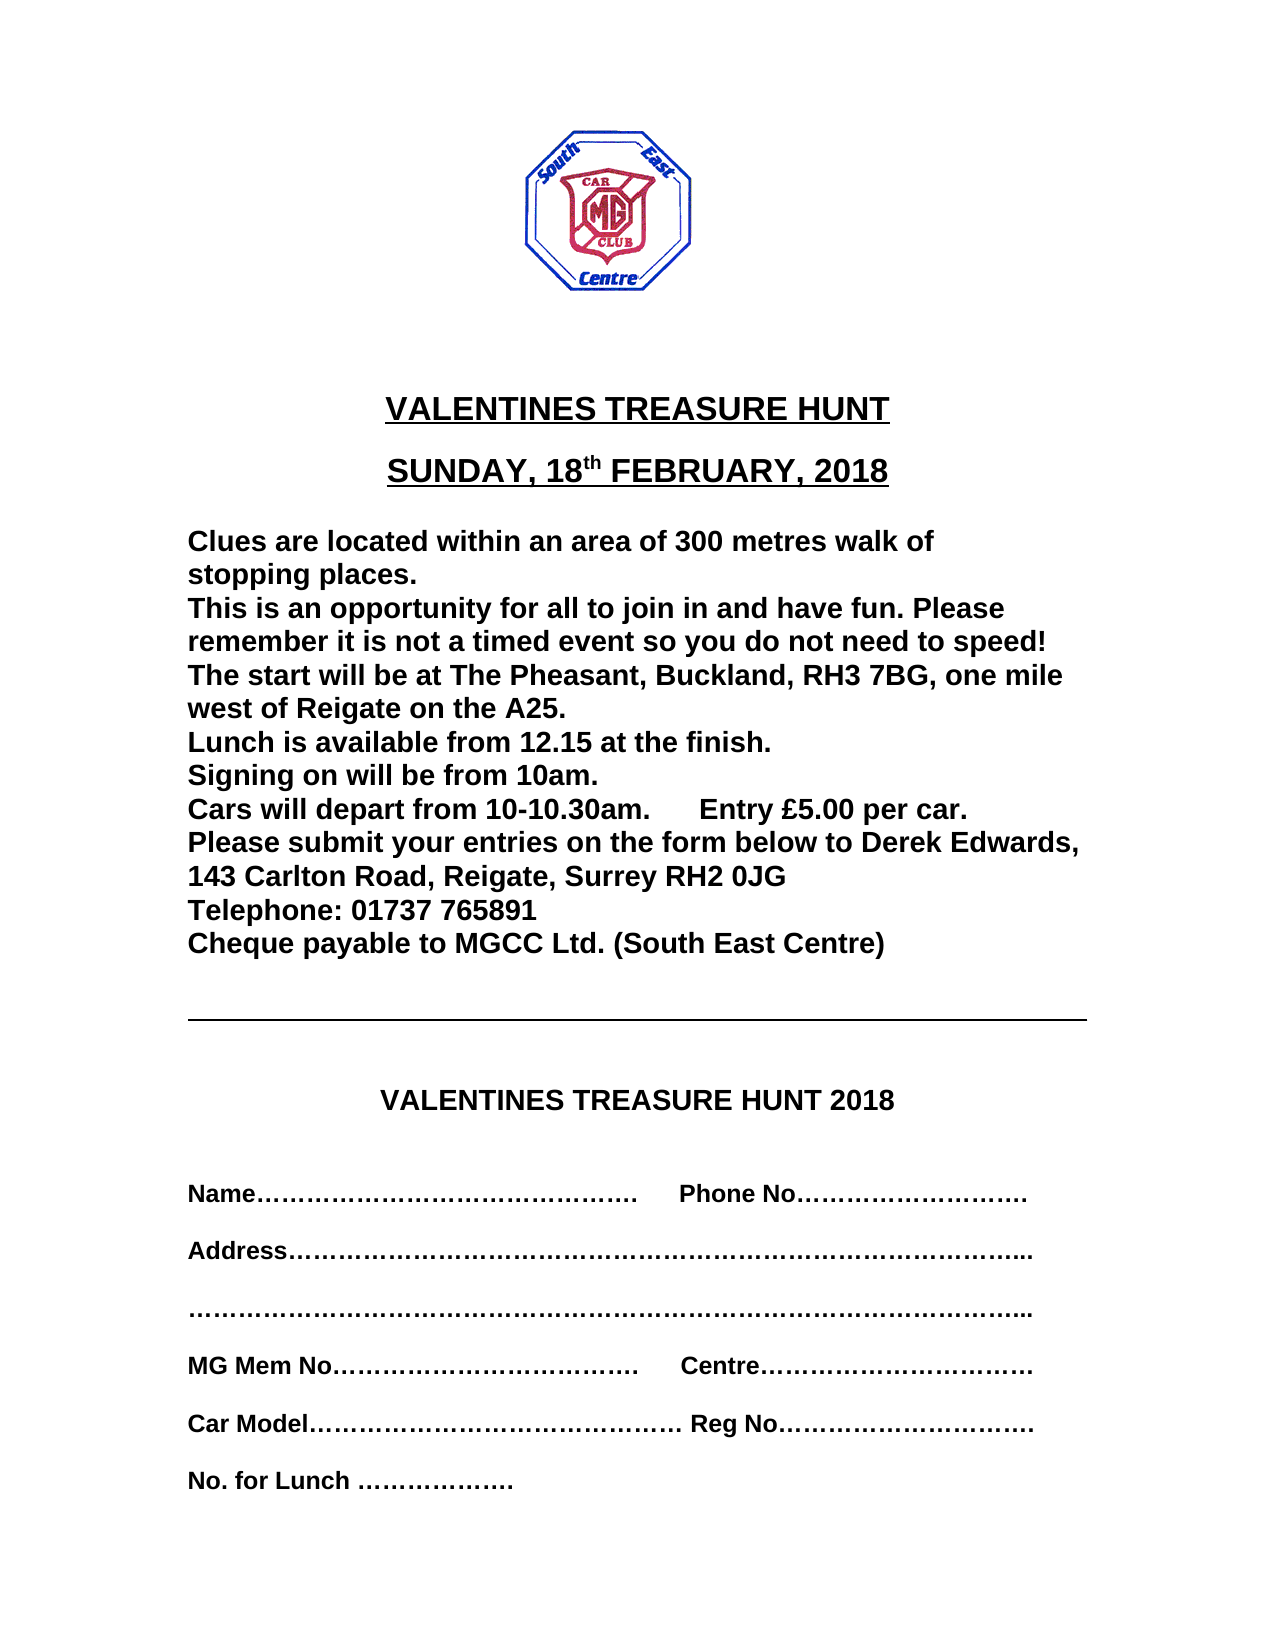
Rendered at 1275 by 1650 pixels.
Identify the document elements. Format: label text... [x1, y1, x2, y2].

text Clues are located within an area of 300 metres walk of [187, 523, 1087, 557]
text This is an opportunity for all to join in and have fun. Please remember it is not a timed event so you do not need to speed! [187, 591, 1087, 658]
text MG Mem No………………………………. Centre…………………………… [187, 1351, 1087, 1380]
text Telephone: 01737 765891 [187, 892, 1087, 926]
text SUNDAY, 18th FEBRUARY, 2018 [187, 452, 1087, 490]
text Cars will depart from 10-10.30am. Entry £5.00 per car. [187, 792, 1087, 825]
text Cheque payable to MGCC Ltd. (South East Centre) [187, 926, 1087, 959]
text ………………………………………………………………………………………... [187, 1294, 1087, 1323]
text Address……………………………………………………………………………... [187, 1236, 1087, 1265]
text No. for Lunch ………………. [187, 1466, 1087, 1495]
text Car Model……………………………………… Reg No…………………………. [187, 1409, 1087, 1438]
text stopping places. [187, 557, 1087, 591]
text VALENTINES TREASURE HUNT 2018 [187, 1083, 1087, 1117]
text Lunch is available from 12.15 at the finish. [187, 725, 1087, 758]
picture [519, 125, 697, 291]
text Name………………………………………. Phone No………………………. [187, 1179, 1087, 1208]
text Signing on will be from 10am. [187, 758, 1087, 792]
text , Reigate, RH2 0JG [187, 859, 1087, 892]
text The start will be at The Pheasant, Buckland, RH3 7BG, one mile west of Reigate on the A25. [187, 658, 1087, 725]
text Please submit your entries on the form below to Derek Edwards, [187, 825, 1087, 859]
subtitle VALENTINES TREASURE HUNT [187, 389, 1087, 427]
